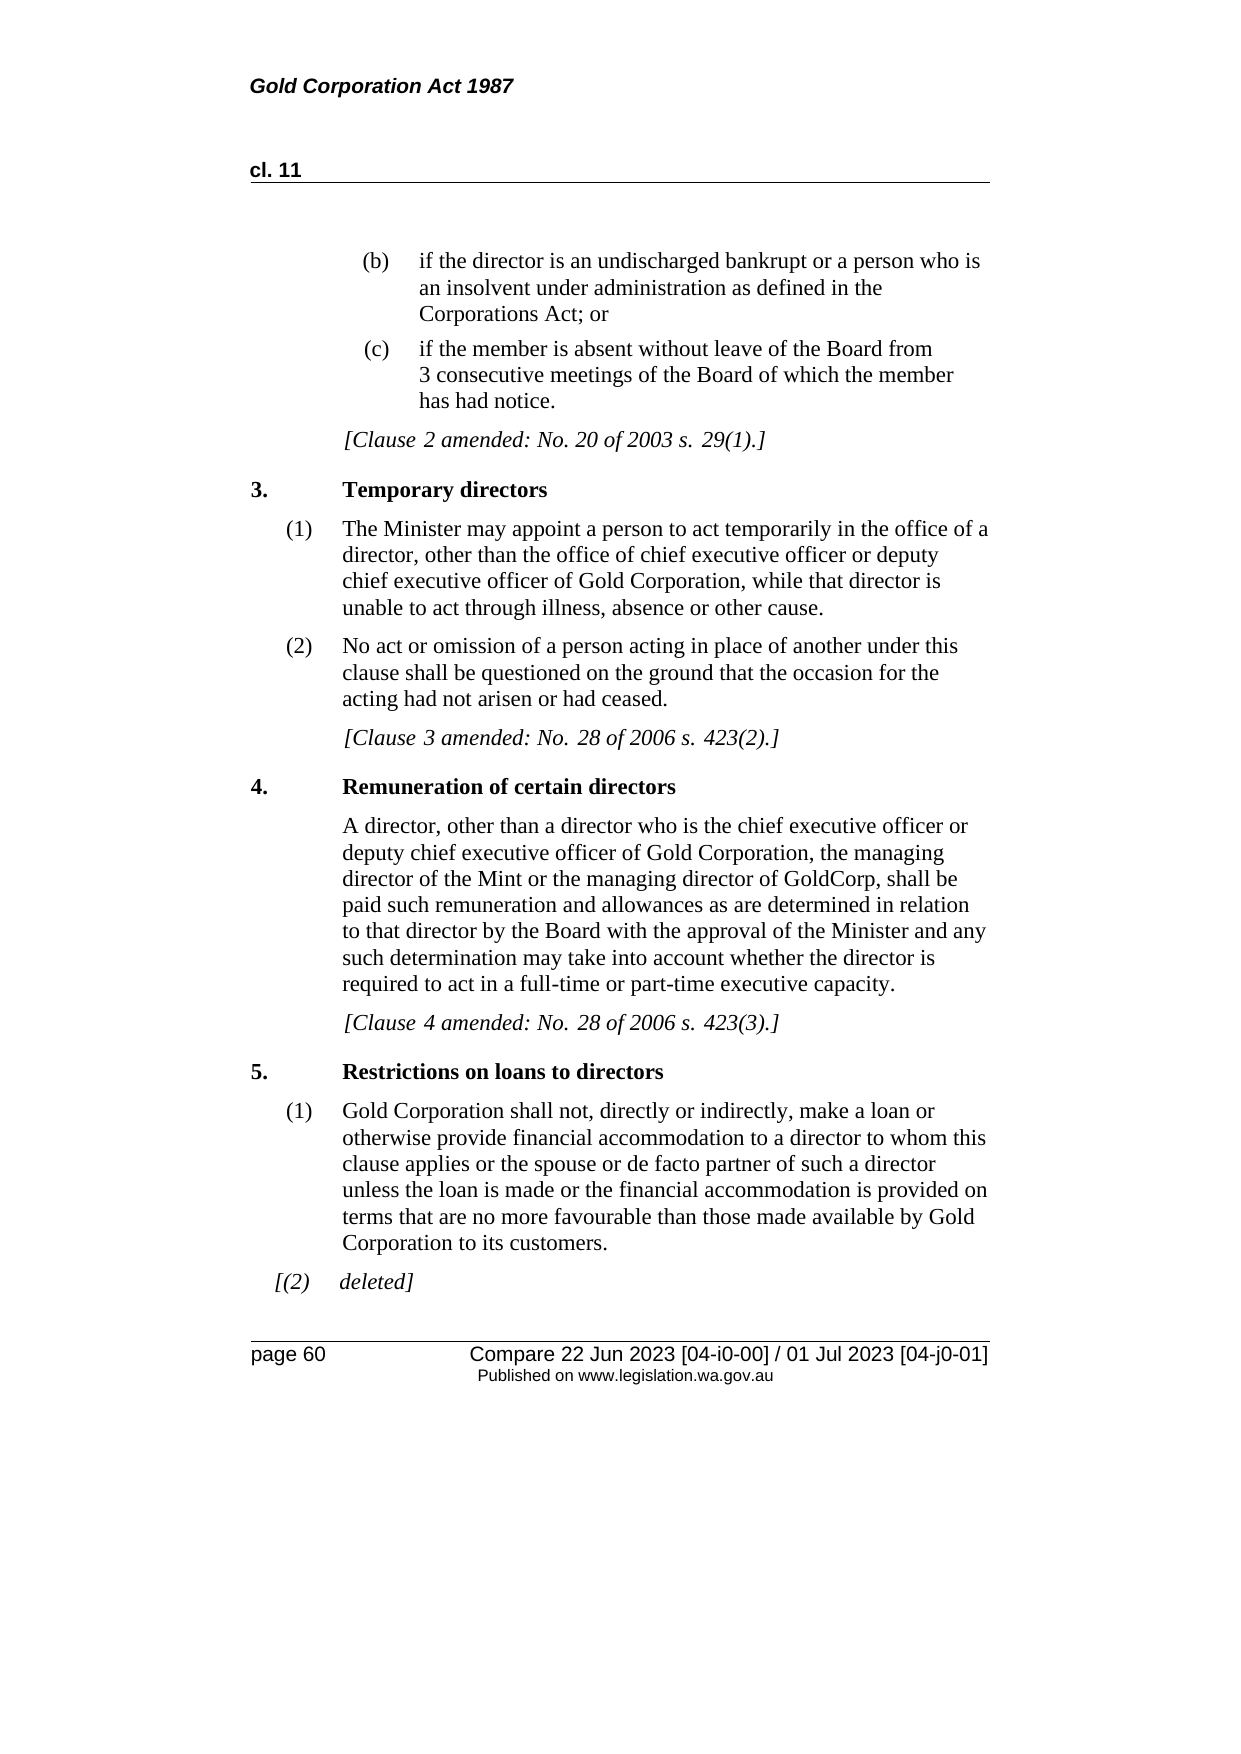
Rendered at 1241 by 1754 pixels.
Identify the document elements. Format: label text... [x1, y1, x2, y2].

text [Clause 2 amended: No. 20 of 2003 s. 29(1).] [251, 426, 990, 453]
text (c) if the member is absent without leave of the Board from 3 consecutive meetings of the Board of which the member has had notice. [251, 335, 990, 414]
text (b) if the director is an undischarged bankrupt or a person who is an insolvent under administration as defined in the Corporations Act; or [251, 247, 990, 327]
text (1) Gold Corporation shall not, directly or indirectly, make a loan or otherwise provide financial accommodation to a director to whom this clause applies or the spouse or de facto partner of such a director unless the loan is made or the financial accommodation is provided on terms that are no more favourable than those made available by Gold Corporation to its customers. [251, 1097, 990, 1255]
text [Clause 4 amended: No. 28 of 2006 s. 423(3).] [251, 1009, 990, 1036]
text (2) No act or omission of a person acting in place of another under this clause shall be questioned on the ground that the occasion for the acting had not arisen or had ceased. [251, 632, 990, 712]
text [(2) deleted] [251, 1268, 990, 1294]
subtitle 4. Remuneration of certain directors [251, 773, 990, 800]
subtitle 5. Restrictions on loans to directors [251, 1058, 990, 1085]
text [Clause 3 amended: No. 28 of 2006 s. 423(2).] [251, 724, 990, 750]
subtitle 3. Temporary directors [251, 476, 990, 502]
text (1) The Minister may appoint a person to act temporarily in the office of a director, other than the office of chief executive officer or deputy chief executive officer of Gold Corporation, while that director is unable to act through illness, absence or other cause. [251, 514, 990, 620]
text A director, other than a director who is the chief executive officer or deputy chief executive officer of Gold Corporation, the managing director of the Mint or the managing director of GoldCorp, shall be paid such remuneration and allowances as are determined in relation to that director by the Board with the approval of the Minister and any such determination may take into account whether the director is required to act in a full-time or part-time executive capacity. [251, 812, 990, 997]
